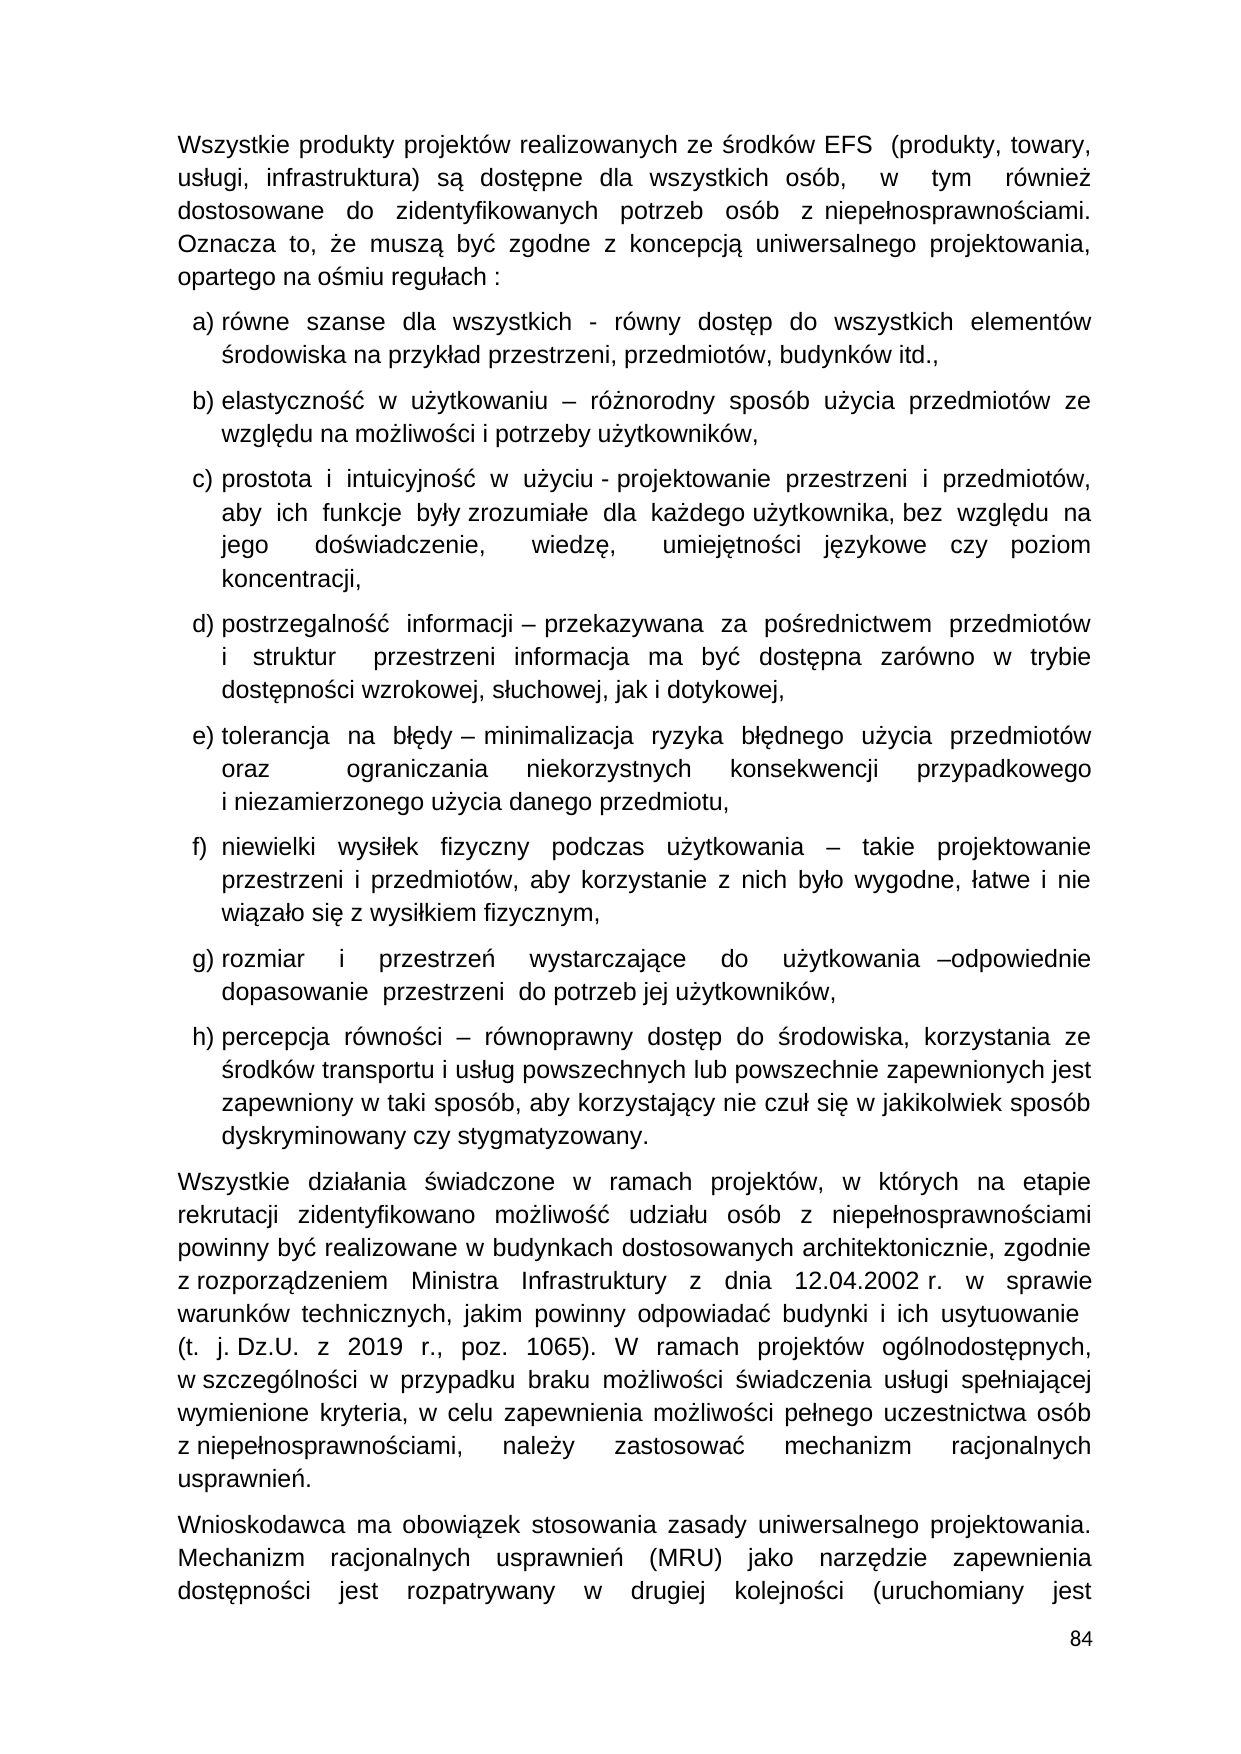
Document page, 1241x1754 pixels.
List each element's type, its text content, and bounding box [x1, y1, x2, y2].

text h) percepcja równości – równoprawny dostęp do środowiska, korzystania ze środków transportu i usług powszechnych lub powszechnie zapewnionych jest zapewniony w taki sposób, aby korzystający nie czuł się w jakikolwiek sposób dyskryminowany czy stygmatyzowany. [192, 1022, 1093, 1150]
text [177, 1509, 1093, 1604]
text d) postrzegalność informacji – przekazywana za pośrednictwem przedmiotów i struktur przestrzeni informacja ma być dostępna zarówno w trybie dostępności wzrokowej, słuchowej, jak i dotykowej, [192, 609, 1093, 704]
text a) równe szanse dla wszystkich - równy dostęp do wszystkich elementów środowiska na przykład przestrzeni, przedmiotów, budynków itd., [192, 307, 1093, 369]
text Wszystkie działania świadczone w ramach projektów, w których na etapie rekrutacji zidentyfikowano możliwość udziału osób z niepełnosprawnościami powinny być realizowane w budynkach dostosowanych architektonicznie, zgodnie z rozporządzeniem Ministra Infrastruktury z dnia 12.04.2002 r. w sprawie warunków technicznych, jakim powinny odpowiadać budynki i ich usytuowanie (t. j. Dz.U. z 2019 r., poz. 1065). W ramach projektów ogólnodostępnych, w szczególności w przypadku braku możliwości świadczenia usługi spełniającej wymienione kryteria, w celu zapewnienia możliwości pełnego uczestnictwa osób z niepełnosprawnościami, należy zastosować mechanizm racjonalnych usprawnień. [177, 1167, 1093, 1493]
text f) niewielki wysiłek fizyczny podczas użytkowania – takie projektowanie przestrzeni i przedmiotów, aby korzystanie z nich było wygodne, łatwe i nie wiązało się z wysiłkiem fizycznym, [192, 832, 1093, 927]
text e) tolerancja na błędy – minimalizacja ryzyka błędnego użycia przedmiotów oraz ograniczania niekorzystnych konsekwencji przypadkowego i niezamierzonego użycia danego przedmiotu, [192, 721, 1093, 815]
text g) rozmiar i przestrzeń wystarczające do użytkowania –odpowiednie dopasowanie przestrzeni do potrzeb jej użytkowników, [192, 944, 1093, 1006]
text c) prostota i intuicyjność w użyciu - projektowanie przestrzeni i przedmiotów, aby ich funkcje były zrozumiałe dla każdego użytkownika, bez względu na jego doświadczenie, wiedzę, umiejętności językowe czy poziom koncentracji, [192, 464, 1093, 592]
text b) elastyczność w użytkowaniu – różnorodny sposób użycia przedmiotów ze względu na możliwości i potrzeby użytkowników, [192, 386, 1093, 448]
text Wszystkie produkty projektów realizowanych ze środków EFS (produkty, towary, usługi, infrastruktura) są dostępne dla wszystkich osób, w tym również dostosowane do zidentyfikowanych potrzeb osób z niepełnosprawnościami. Oznacza to, że muszą być zgodne z koncepcją uniwersalnego projektowania, opartego na ośmiu regułach : [177, 130, 1093, 291]
